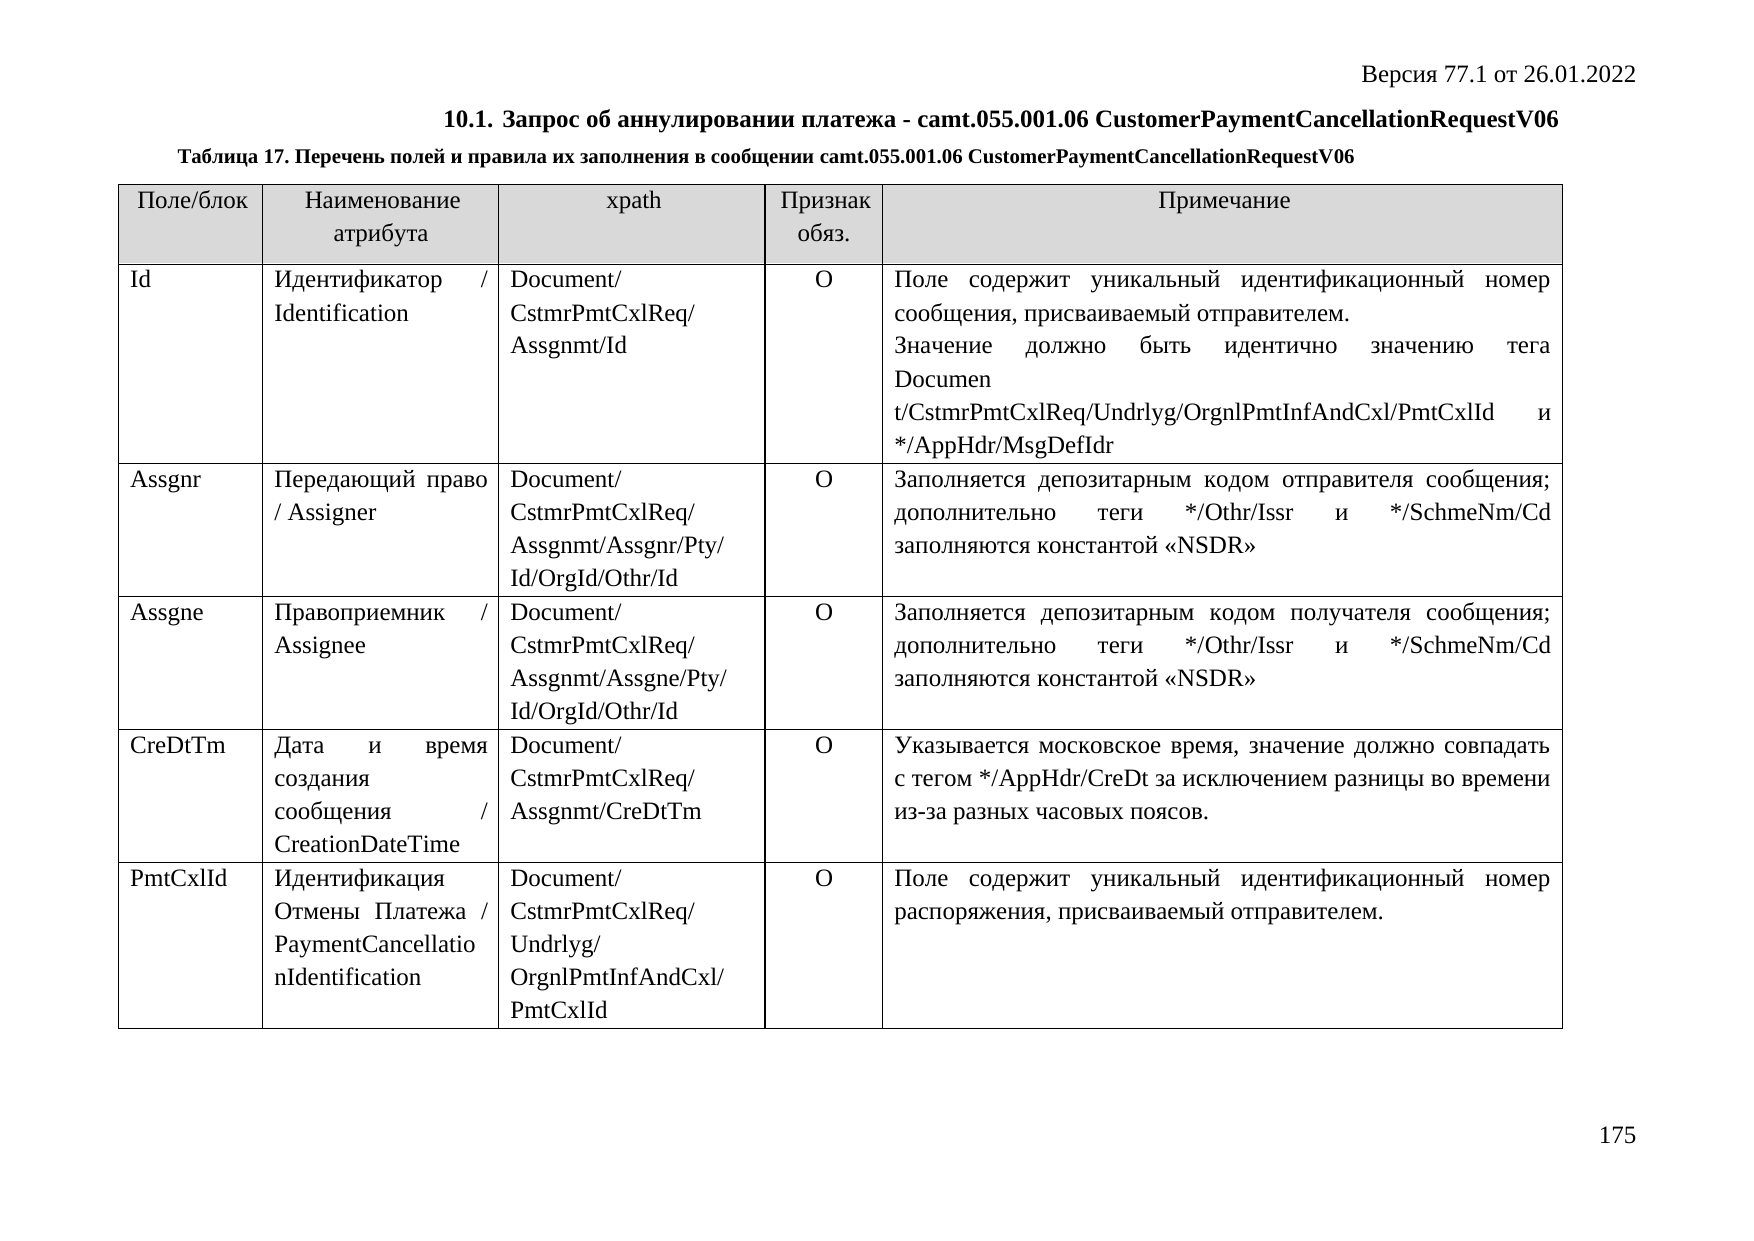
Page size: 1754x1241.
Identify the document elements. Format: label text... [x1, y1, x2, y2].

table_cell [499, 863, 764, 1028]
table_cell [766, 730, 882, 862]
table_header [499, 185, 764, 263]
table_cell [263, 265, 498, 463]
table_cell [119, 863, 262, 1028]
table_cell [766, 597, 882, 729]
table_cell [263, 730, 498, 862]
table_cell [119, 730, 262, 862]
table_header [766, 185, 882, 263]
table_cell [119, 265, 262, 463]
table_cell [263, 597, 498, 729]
subtitle Запрос об аннулировании платежа - camt.055.001.06 CustomerPaymentCancellationRequestV06 [443, 104, 1636, 133]
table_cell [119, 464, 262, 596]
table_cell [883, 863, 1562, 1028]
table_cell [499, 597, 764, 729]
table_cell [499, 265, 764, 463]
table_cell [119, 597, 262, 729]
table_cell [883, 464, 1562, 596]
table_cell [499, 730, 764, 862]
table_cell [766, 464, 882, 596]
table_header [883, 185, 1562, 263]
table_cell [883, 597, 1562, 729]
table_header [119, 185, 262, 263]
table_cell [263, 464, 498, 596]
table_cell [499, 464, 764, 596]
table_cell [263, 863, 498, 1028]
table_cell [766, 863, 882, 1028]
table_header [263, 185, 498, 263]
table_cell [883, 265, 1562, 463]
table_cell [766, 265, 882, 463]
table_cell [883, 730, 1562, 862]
